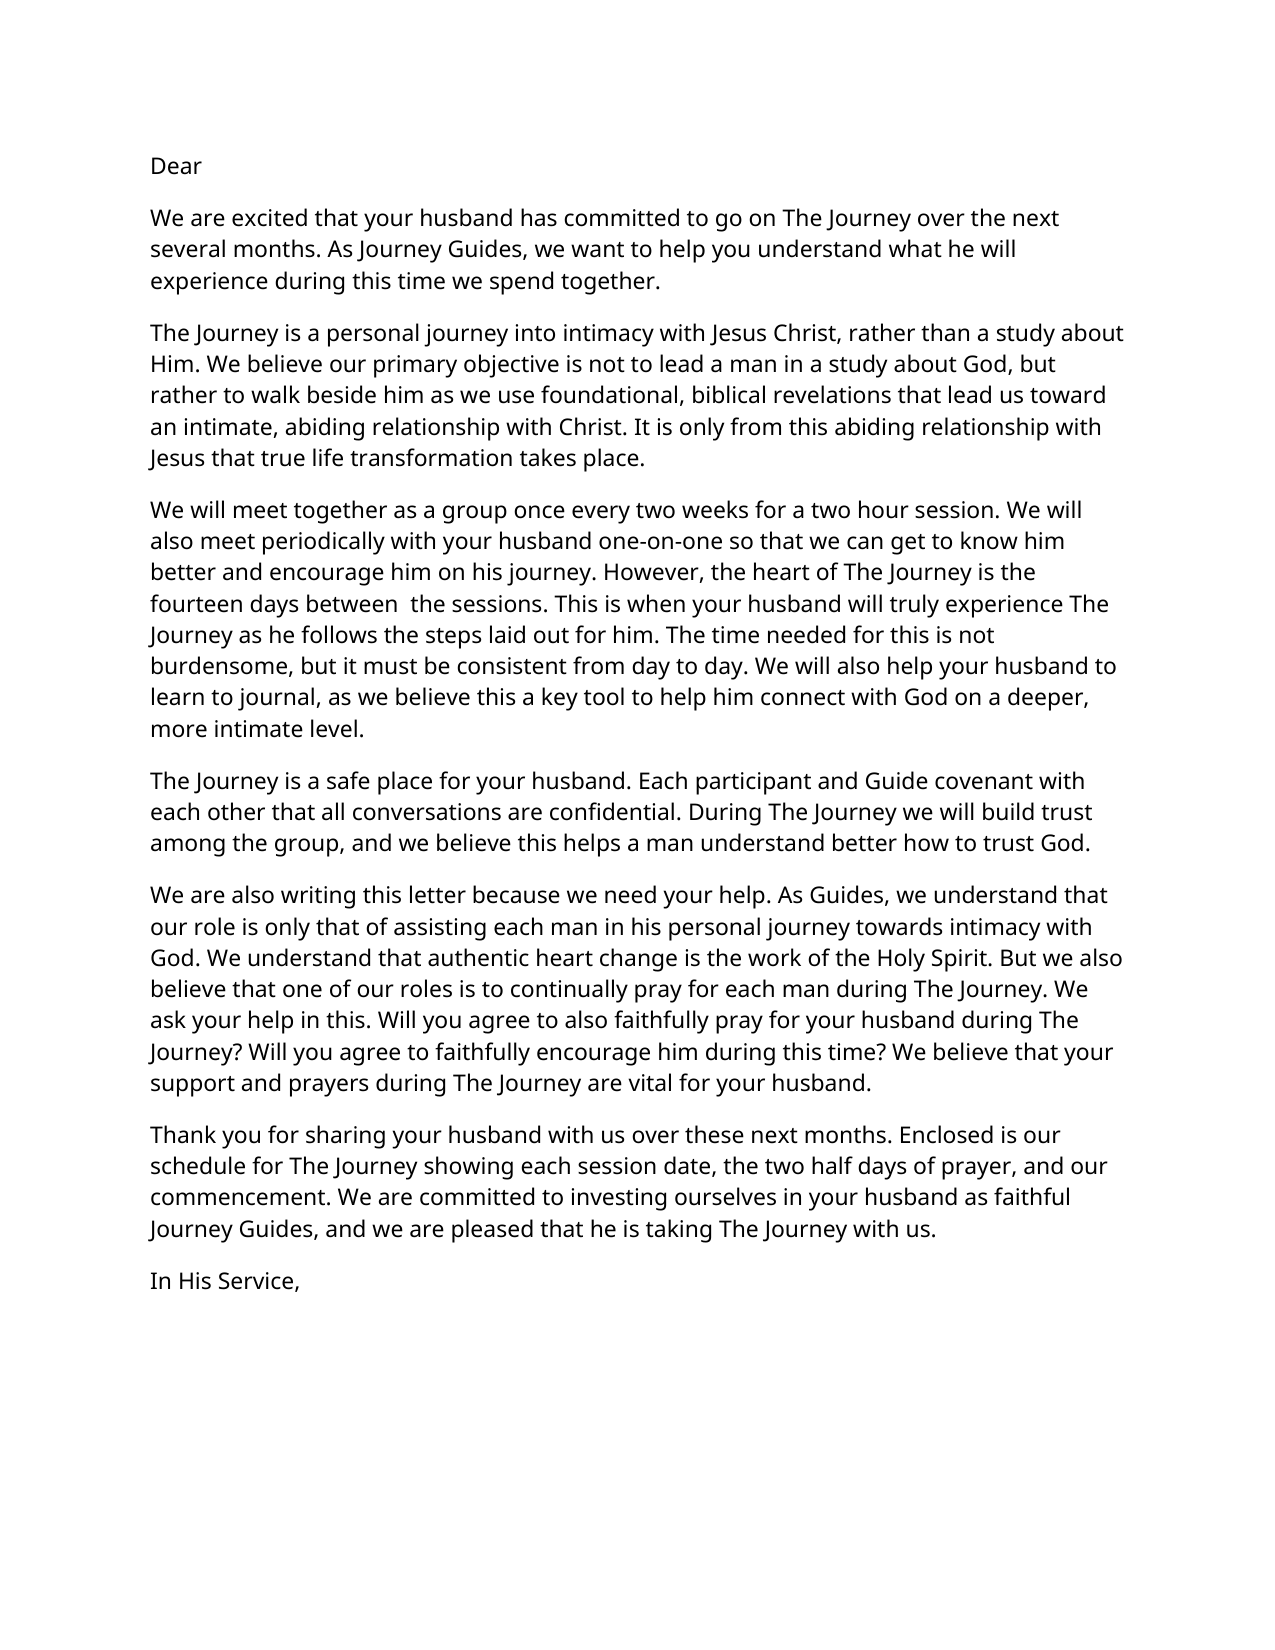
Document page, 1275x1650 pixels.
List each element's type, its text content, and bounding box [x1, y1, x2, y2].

text We are excited that your husband has committed to go on The Journey over the next several months. As Journey Guides, we want to help you understand what he will experience during this time we spend together. [150, 202, 1125, 296]
text Thank you for sharing your husband with us over these next months. Enclosed is our schedule for The Journey showing each session date, the two half days of prayer, and our commencement. We are committed to investing ourselves in your husband as faithful Journey Guides, and we are pleased that he is taking The Journey with us. [150, 1119, 1125, 1244]
text The Journey is a personal journey into intimacy with Jesus Christ, rather than a study about Him. We believe our primary objective is not to lead a man in a study about God, but rather to walk beside him as we use foundational, biblical revelations that lead us toward an intimate, abiding relationship with Christ. It is only from this abiding relationship with Jesus that true life transformation takes place. [150, 317, 1125, 473]
text We will meet together as a group once every two weeks for a two hour session. We will also meet periodically with your husband one-on-one so that we can get to know him better and encourage him on his journey. However, the heart of The Journey is the fourteen days between the sessions. This is when your husband will truly experience The Journey as he follows the steps laid out for him. The time needed for this is not burdensome, but it must be consistent from day to day. We will also help your husband to learn to journal, as we believe this a key tool to help him connect with God on a deeper, more intimate level. [150, 494, 1125, 744]
text In His Service, [150, 1264, 1125, 1296]
text We are also writing this letter because we need your help. As Guides, we understand that our role is only that of assisting each man in his personal journey towards intimacy with God. We understand that authentic heart change is the work of the Holy Spirit. But we also believe that one of our roles is to continually pray for each man during The Journey. We ask your help in this. Will you agree to also faithfully pray for your husband during The Journey? Will you agree to faithfully encourage him during this time? We believe that your support and prayers during The Journey are vital for your husband. [150, 879, 1125, 1098]
text The Journey is a safe place for your husband. Each participant and Guide covenant with each other that all conversations are confidential. During The Journey we will build trust among the group, and we believe this helps a man understand better how to trust God. [150, 764, 1125, 858]
text Dear [150, 150, 1125, 181]
